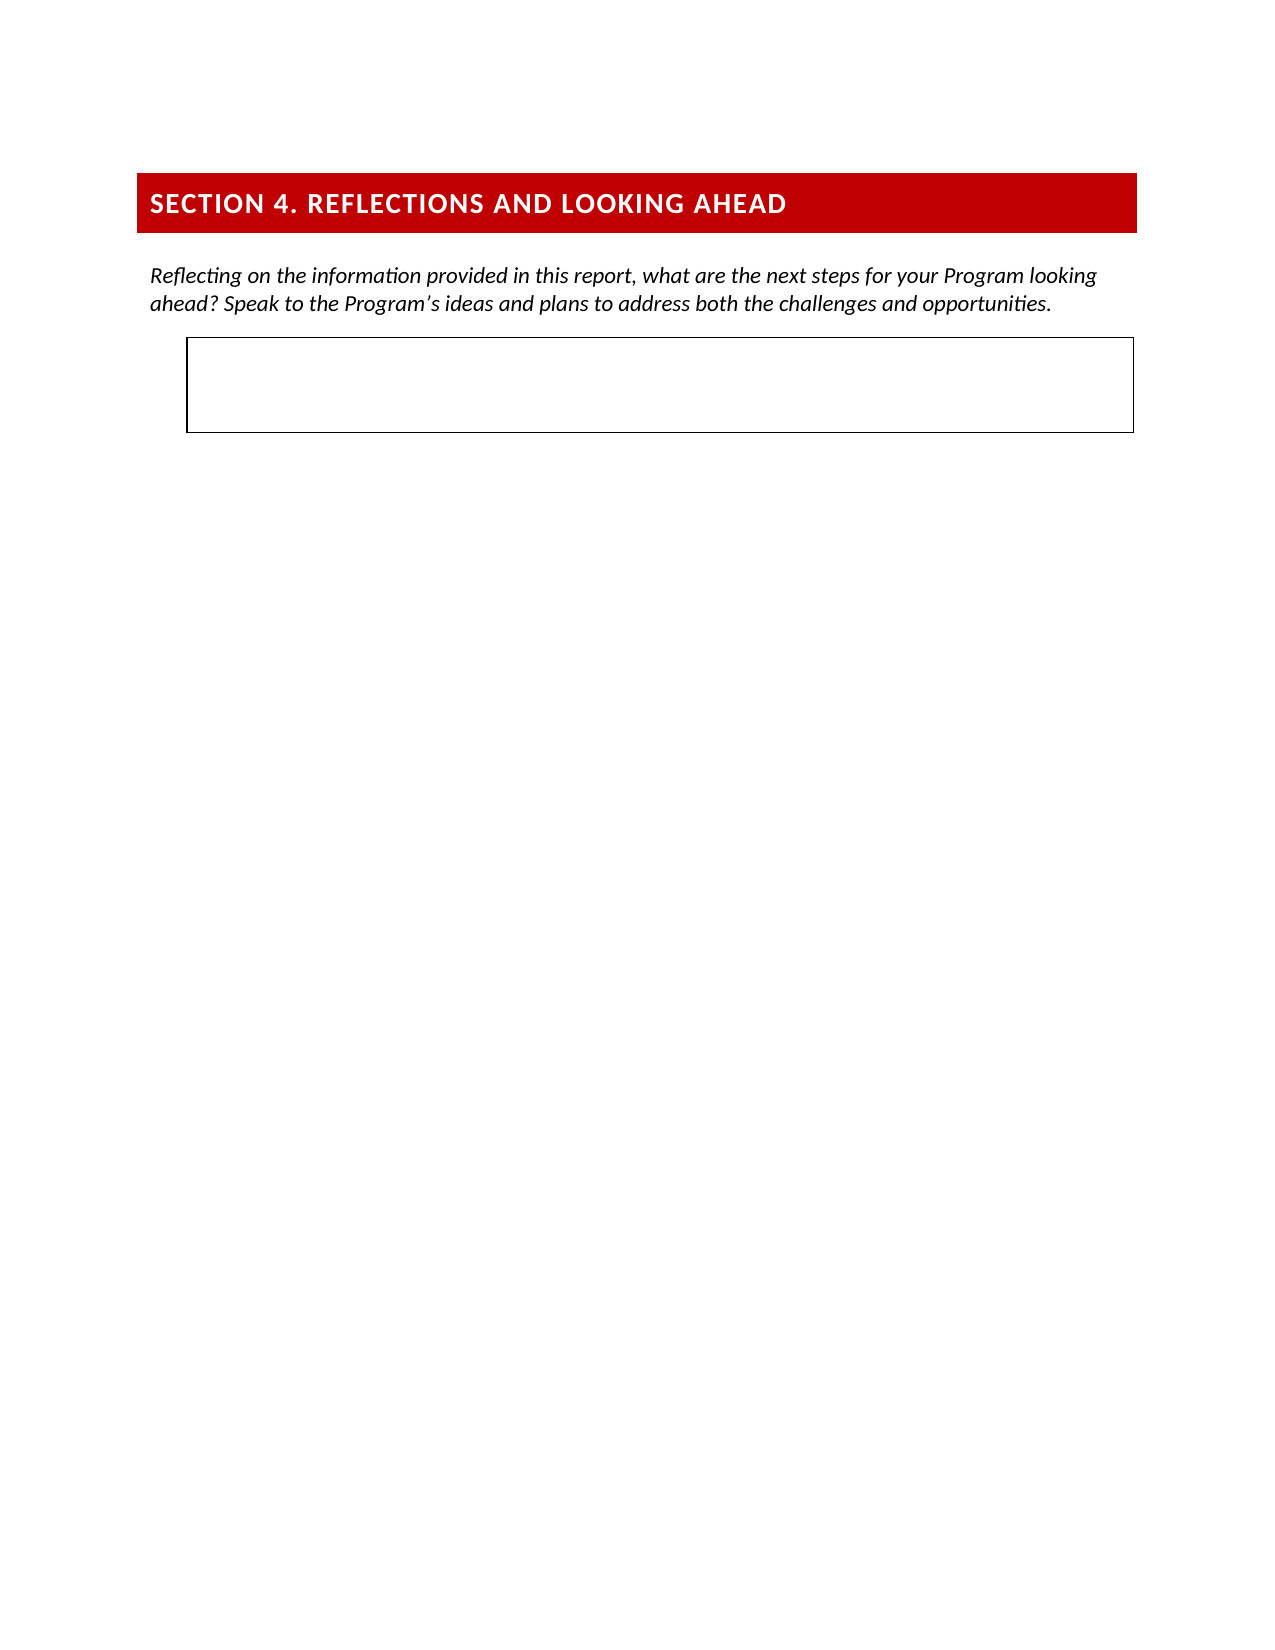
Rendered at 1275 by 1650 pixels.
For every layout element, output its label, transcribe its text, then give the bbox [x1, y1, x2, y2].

subtitle Section 4. REFLECTIONS AND LOOKING AHEAD [150, 185, 1125, 221]
text Reflecting on the information provided in this report, what are the next steps for your Program looking ahead? Speak to the Program’s ideas and plans to address both the challenges and opportunities. [150, 262, 1125, 318]
